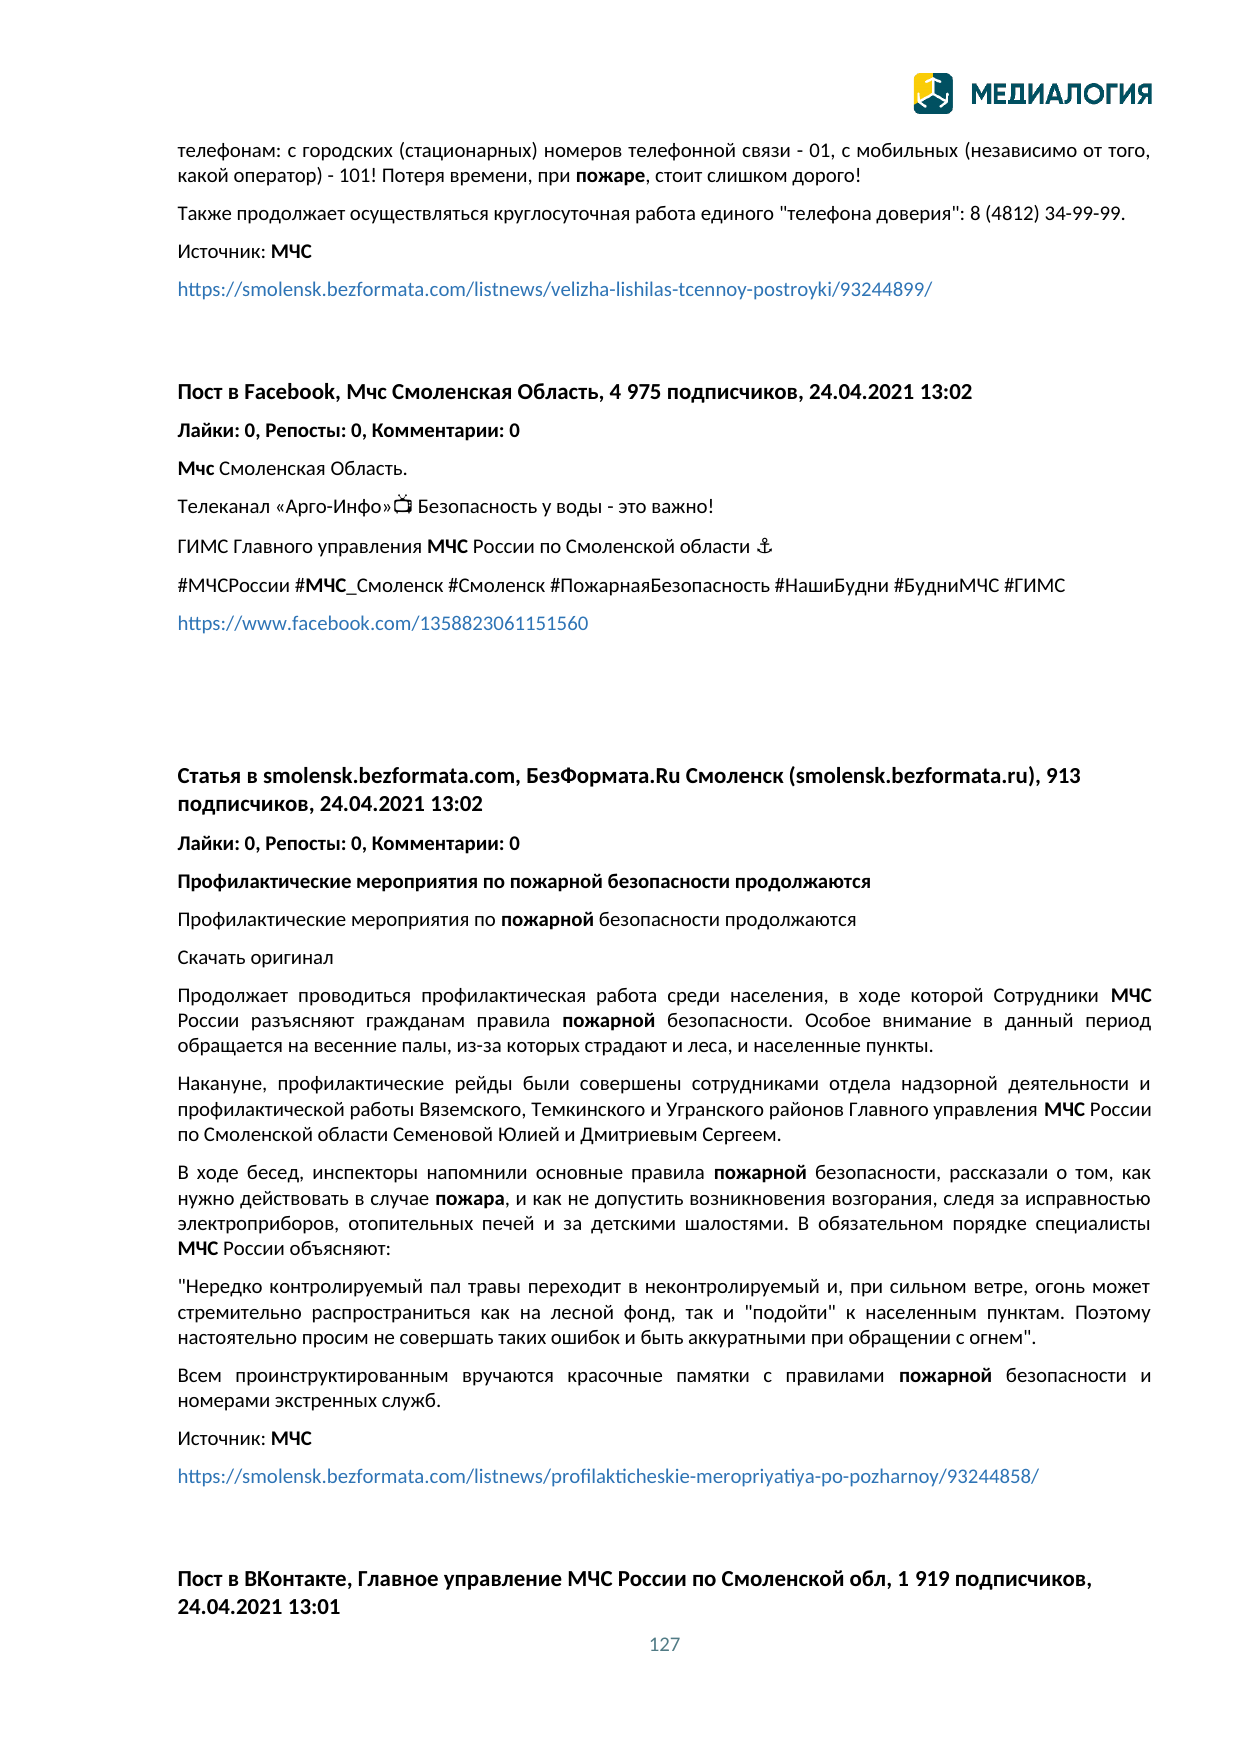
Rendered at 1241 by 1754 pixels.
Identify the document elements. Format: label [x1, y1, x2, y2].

picture [913, 73, 1152, 114]
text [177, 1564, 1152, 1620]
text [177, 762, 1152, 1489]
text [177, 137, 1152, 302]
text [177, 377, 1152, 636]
